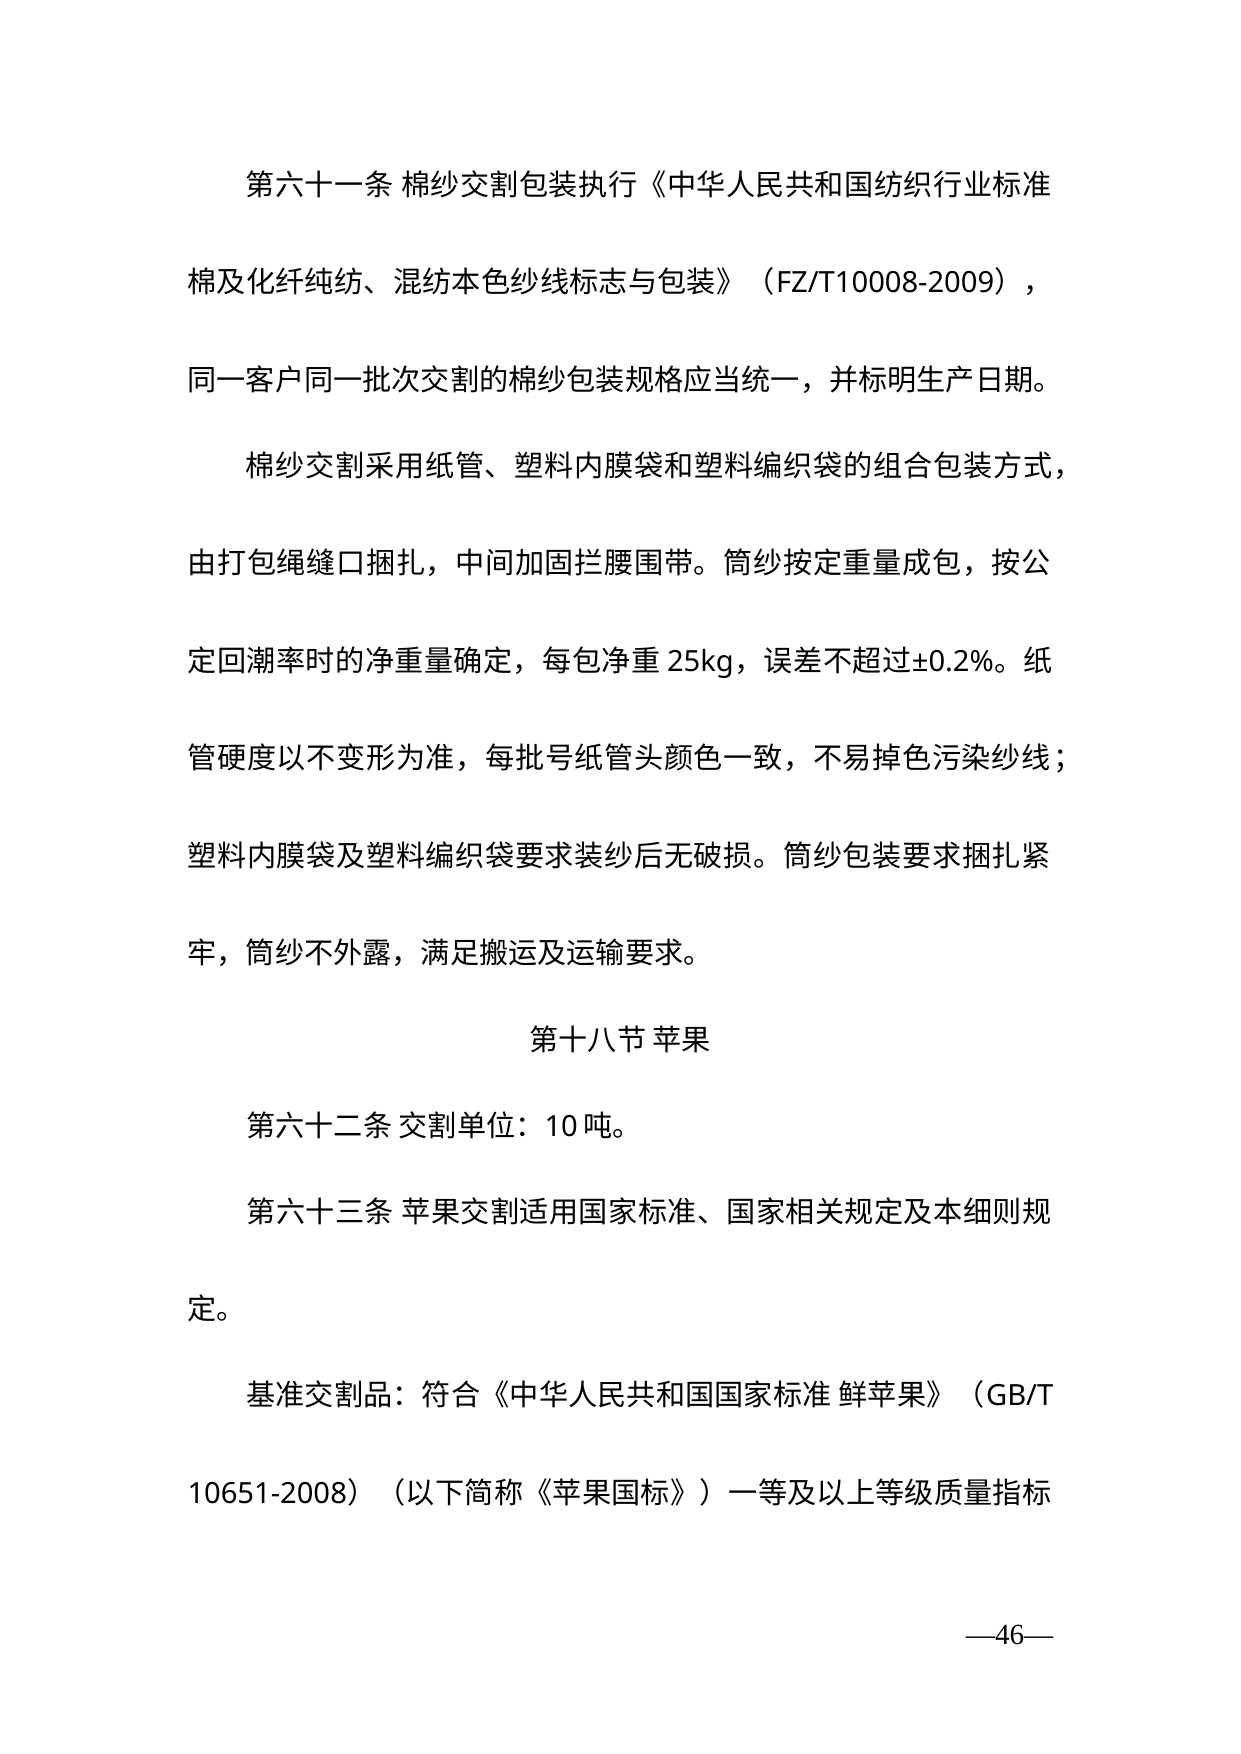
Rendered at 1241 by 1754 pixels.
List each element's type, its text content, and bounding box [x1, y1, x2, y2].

text 棉纱交割采用纸管、塑料内膜袋和塑料编织袋的组合包装方式，由打包绳缝口捆扎，中间加固拦腰围带。筒纱按定重量成包，按公定回潮率时的净重量确定，每包净重25kg，误差不超过±0.2%。纸管硬度以不变形为准，每批号纸管头颜色一致，不易掉色污染纱线；塑料内膜袋及塑料编织袋要求装纱后无破损。筒纱包装要求捆扎紧牢，筒纱不外露，满足搬运及运输要求。 [187, 431, 1053, 984]
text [187, 1361, 1053, 1523]
text 第六十三条 苹果交割适用国家标准、国家相关规定及本细则规定。 [187, 1177, 1053, 1339]
text 第十八节 苹果 [187, 1005, 1053, 1070]
text 第六十二条 交割单位：10吨。 [187, 1091, 1053, 1156]
text 第六十一条 棉纱交割包装执行《中华人民共和国纺织行业标准棉及化纤纯纺、混纺本色纱线标志与包装》（FZ/T10008-2009），同一客户同一批次交割的棉纱包装规格应当统一，并标明生产日期。 [187, 150, 1053, 410]
